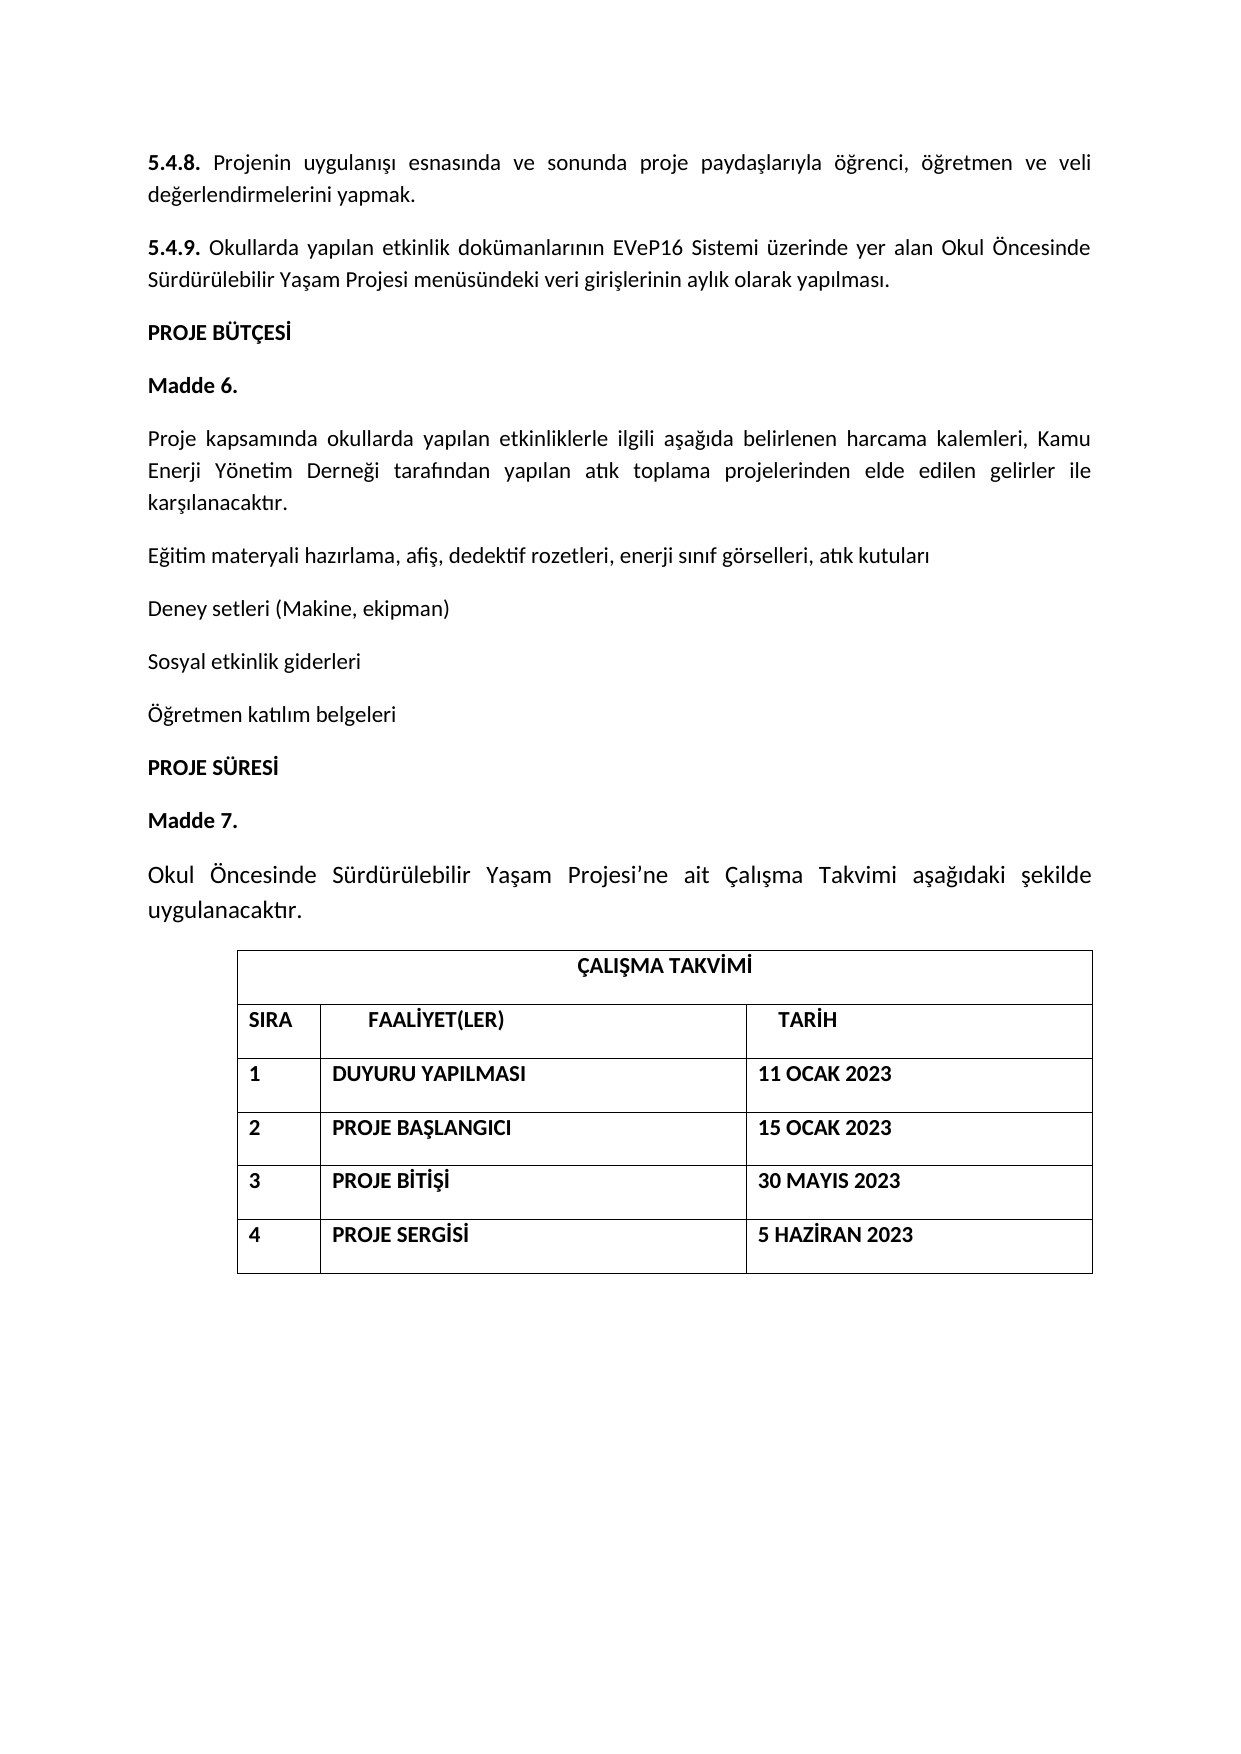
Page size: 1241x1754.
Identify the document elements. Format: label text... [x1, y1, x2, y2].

table_cell FAALİYET(LER) [321, 1005, 746, 1058]
table_cell SIRA [238, 1005, 320, 1058]
table_cell PROJE BİTİŞİ [321, 1166, 746, 1219]
table_cell DUYURU YAPILMASI [321, 1059, 746, 1112]
text Proje kapsamında okullarda yapılan etkinliklerle ilgili aşağıda belirlenen harcama kalemleri, Kamu Enerji Yönetim Derneği tarafından yapılan atık toplama projelerinden elde edilen gelirler ile karşılanacaktır. [148, 424, 1093, 516]
table_cell 2 [238, 1113, 320, 1165]
text 5.4.8. Projenin uygulanışı esnasında ve sonunda proje paydaşlarıyla öğrenci, öğretmen ve veli değerlendirmelerini yapmak. [148, 148, 1093, 208]
text Madde 6. [148, 371, 1093, 399]
table_cell PROJE BAŞLANGICI [321, 1113, 746, 1165]
text Deney setleri (Makine, ekipman) [148, 594, 1093, 622]
text Madde 7. [148, 807, 1093, 834]
text Eğitim materyali hazırlama, afiş, dedektif rozetleri, enerji sınıf görselleri, atık kutuları [148, 541, 1093, 569]
table_cell 5 HAZİRAN 2023 [747, 1220, 1092, 1273]
text PROJE SÜRESİ [148, 753, 1093, 782]
table_cell PROJE SERGİSİ [321, 1220, 746, 1273]
table_cell TARİH [747, 1005, 1092, 1058]
text 5.4.9. Okullarda yapılan etkinlik dokümanlarının EVeP16 Sistemi üzerinde yer alan Okul Öncesinde Sürdürülebilir Yaşam Projesi menüsündeki veri girişlerinin aylık olarak yapılması. [148, 233, 1093, 293]
table_header ÇALIŞMA TAKVİMİ [238, 951, 1092, 1004]
text Öğretmen katılım belgeleri [148, 701, 1093, 728]
text Sosyal etkinlik giderleri [148, 647, 1093, 676]
text Okul Öncesinde Sürdürülebilir Yaşam Projesi’ne ait Çalışma Takvimi aşağıdaki şekilde uygulanacaktır. [148, 859, 1093, 925]
table_cell 1 [238, 1059, 320, 1112]
table_cell 15 OCAK 2023 [747, 1113, 1092, 1165]
table_cell 3 [238, 1166, 320, 1219]
table_cell 4 [238, 1220, 320, 1273]
table_cell 11 OCAK 2023 [747, 1059, 1092, 1112]
text PROJE BÜTÇESİ [148, 318, 1093, 346]
table_cell 30 MAYIS 2023 [747, 1166, 1092, 1219]
